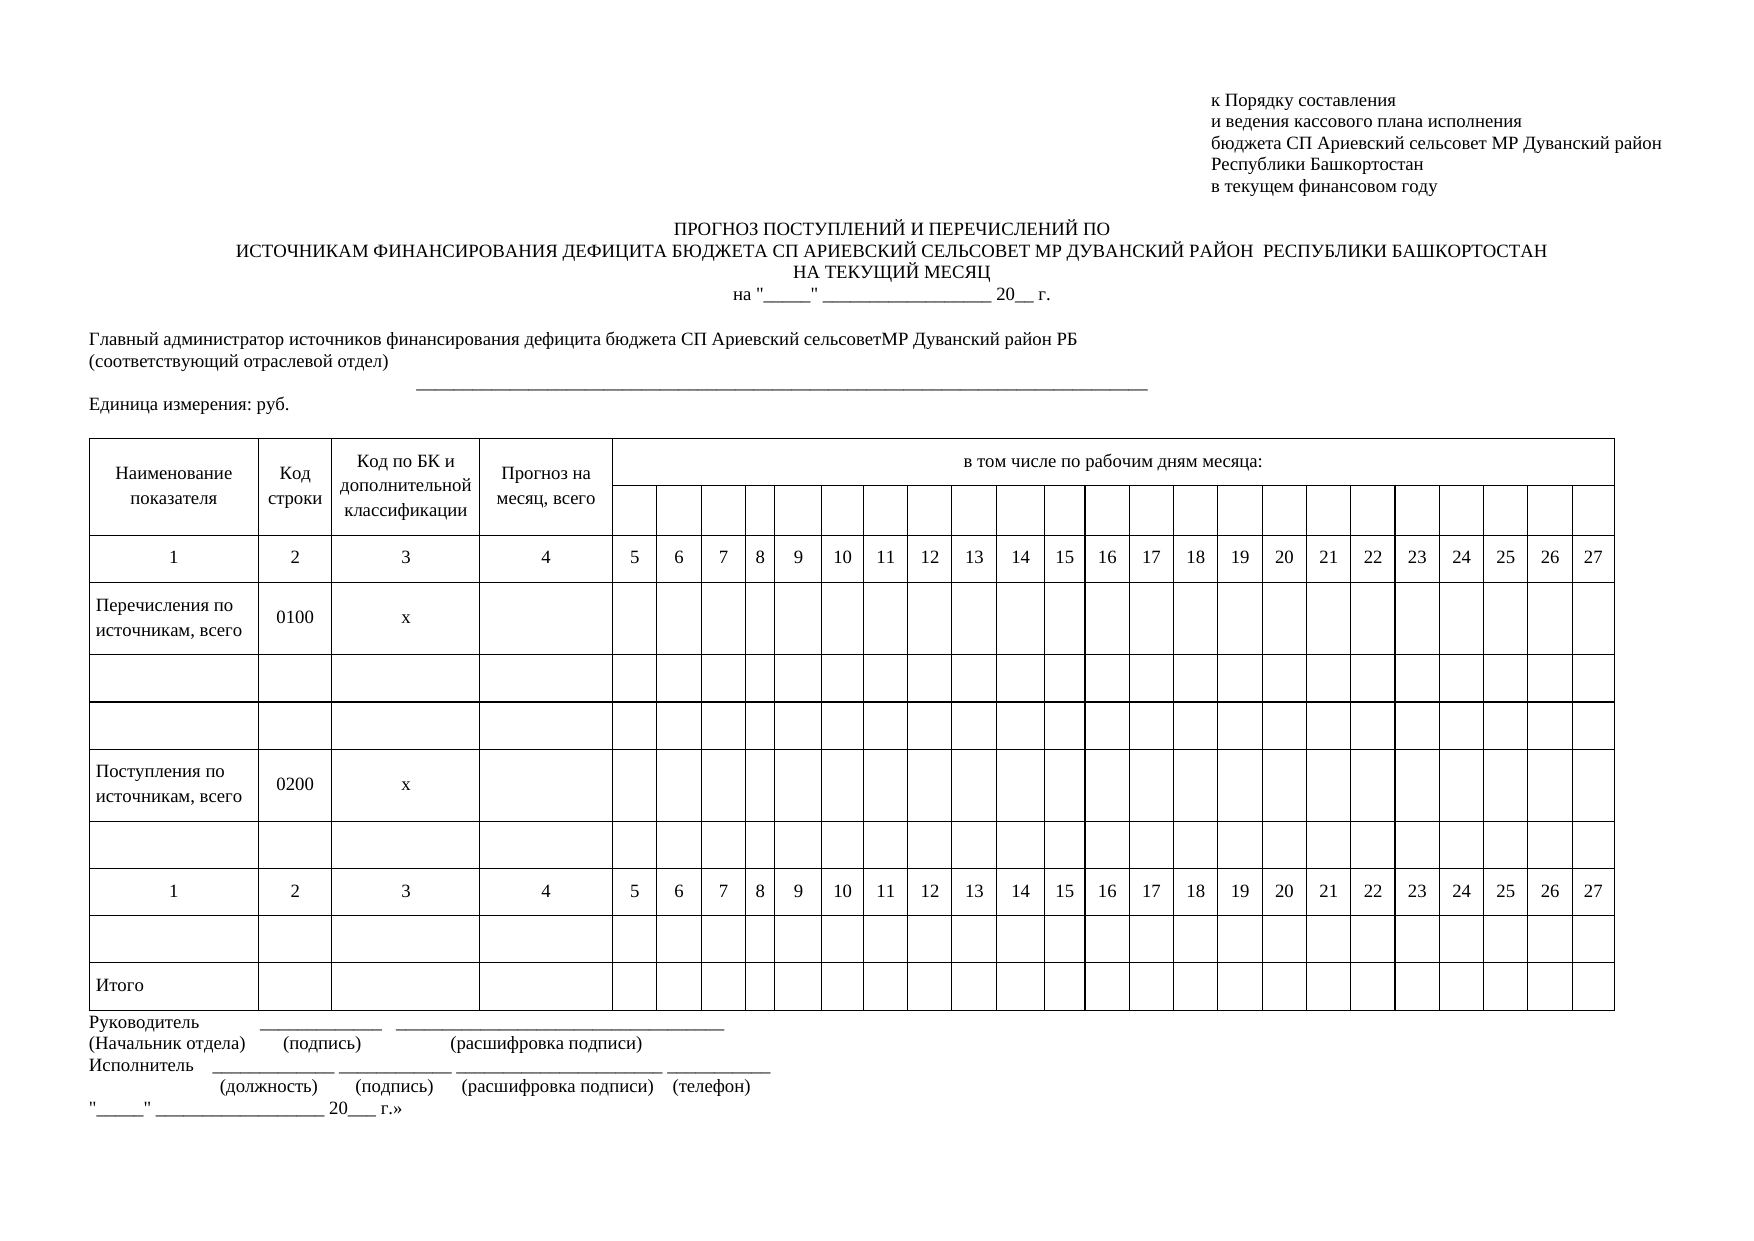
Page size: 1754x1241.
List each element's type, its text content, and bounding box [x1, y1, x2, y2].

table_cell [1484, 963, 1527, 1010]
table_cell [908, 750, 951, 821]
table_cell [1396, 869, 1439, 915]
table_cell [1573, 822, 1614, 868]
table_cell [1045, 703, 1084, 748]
text Руководитель _____________ ___________________________________ [89, 1011, 1695, 1032]
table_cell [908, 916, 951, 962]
text Главный администратор источников финансирования дефицита бюджета СП Ариевский сельсоветМР Дуванский район РБ [89, 328, 1695, 349]
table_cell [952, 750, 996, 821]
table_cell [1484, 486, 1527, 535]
text в текущем финансовом году [1211, 175, 1695, 196]
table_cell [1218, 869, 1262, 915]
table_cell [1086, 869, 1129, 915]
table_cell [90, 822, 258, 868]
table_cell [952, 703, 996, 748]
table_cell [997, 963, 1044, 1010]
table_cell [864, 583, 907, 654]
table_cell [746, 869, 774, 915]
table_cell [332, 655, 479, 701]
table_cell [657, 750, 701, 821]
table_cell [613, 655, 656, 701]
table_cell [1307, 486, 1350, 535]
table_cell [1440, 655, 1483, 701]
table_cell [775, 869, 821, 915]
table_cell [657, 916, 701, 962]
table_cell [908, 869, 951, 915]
text и ведения кассового плана исполнения [1211, 110, 1695, 132]
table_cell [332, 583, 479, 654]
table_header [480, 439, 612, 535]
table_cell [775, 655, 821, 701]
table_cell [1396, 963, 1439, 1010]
text ______________________________________________________________________________ [89, 371, 1695, 393]
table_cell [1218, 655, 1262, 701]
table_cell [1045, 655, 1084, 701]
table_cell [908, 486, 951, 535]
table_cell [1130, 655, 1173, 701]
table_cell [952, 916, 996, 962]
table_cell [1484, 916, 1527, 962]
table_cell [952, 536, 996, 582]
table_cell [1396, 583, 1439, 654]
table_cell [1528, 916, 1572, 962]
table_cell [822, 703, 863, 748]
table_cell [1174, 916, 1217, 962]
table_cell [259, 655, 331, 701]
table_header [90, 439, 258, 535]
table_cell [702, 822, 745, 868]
text бюджета СП Ариевский сельсовет МР Дуванский район Республики Башкортостан [1211, 132, 1695, 175]
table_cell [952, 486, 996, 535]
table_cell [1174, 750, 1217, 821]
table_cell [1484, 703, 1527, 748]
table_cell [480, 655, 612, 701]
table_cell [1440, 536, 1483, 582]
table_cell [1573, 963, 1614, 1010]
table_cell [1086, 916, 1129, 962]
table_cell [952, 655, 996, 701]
text "_____" __________________ 20___ г.» [89, 1097, 1695, 1118]
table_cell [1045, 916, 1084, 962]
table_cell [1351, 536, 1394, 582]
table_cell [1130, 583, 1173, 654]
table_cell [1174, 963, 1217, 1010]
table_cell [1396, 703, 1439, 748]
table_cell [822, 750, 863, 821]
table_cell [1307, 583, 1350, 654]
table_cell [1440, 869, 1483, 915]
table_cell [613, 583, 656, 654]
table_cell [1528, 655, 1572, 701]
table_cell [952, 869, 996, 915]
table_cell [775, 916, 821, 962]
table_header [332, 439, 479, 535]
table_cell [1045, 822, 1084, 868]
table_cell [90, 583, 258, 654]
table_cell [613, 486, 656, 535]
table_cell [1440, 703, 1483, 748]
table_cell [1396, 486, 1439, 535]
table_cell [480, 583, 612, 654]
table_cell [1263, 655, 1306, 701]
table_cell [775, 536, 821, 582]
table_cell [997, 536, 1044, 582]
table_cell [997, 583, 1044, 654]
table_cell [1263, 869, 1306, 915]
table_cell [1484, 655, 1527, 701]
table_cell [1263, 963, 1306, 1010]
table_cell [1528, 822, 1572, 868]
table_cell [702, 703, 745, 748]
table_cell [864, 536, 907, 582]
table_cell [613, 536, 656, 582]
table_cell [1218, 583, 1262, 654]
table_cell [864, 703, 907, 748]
text ПРОГНОЗ ПОСТУПЛЕНИЙ И ПЕРЕЧИСЛЕНИЙ ПО [89, 218, 1695, 239]
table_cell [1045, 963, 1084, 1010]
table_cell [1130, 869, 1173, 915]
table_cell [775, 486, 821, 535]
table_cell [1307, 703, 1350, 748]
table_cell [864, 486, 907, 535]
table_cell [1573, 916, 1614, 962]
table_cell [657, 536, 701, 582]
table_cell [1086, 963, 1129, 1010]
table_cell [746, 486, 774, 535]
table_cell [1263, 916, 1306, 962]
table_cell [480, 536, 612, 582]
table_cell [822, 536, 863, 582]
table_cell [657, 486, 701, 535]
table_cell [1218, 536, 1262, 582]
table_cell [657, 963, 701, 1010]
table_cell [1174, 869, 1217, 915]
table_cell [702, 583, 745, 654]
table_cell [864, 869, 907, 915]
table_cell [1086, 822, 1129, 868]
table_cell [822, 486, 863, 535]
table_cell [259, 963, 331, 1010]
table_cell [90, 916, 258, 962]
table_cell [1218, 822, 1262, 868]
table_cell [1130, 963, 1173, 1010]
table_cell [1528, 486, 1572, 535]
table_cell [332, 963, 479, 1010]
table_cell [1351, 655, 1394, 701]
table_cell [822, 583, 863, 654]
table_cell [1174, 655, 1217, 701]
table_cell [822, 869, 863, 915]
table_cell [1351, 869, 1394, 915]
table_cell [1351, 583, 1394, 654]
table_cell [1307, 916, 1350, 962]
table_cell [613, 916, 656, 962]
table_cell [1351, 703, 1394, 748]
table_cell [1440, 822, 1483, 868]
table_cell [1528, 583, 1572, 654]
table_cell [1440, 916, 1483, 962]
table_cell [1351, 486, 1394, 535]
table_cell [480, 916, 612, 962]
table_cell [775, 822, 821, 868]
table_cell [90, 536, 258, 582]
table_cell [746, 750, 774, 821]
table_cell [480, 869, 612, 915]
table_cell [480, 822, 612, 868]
text (должность) (подпись) (расшифровка подписи) (телефон) [89, 1075, 1695, 1097]
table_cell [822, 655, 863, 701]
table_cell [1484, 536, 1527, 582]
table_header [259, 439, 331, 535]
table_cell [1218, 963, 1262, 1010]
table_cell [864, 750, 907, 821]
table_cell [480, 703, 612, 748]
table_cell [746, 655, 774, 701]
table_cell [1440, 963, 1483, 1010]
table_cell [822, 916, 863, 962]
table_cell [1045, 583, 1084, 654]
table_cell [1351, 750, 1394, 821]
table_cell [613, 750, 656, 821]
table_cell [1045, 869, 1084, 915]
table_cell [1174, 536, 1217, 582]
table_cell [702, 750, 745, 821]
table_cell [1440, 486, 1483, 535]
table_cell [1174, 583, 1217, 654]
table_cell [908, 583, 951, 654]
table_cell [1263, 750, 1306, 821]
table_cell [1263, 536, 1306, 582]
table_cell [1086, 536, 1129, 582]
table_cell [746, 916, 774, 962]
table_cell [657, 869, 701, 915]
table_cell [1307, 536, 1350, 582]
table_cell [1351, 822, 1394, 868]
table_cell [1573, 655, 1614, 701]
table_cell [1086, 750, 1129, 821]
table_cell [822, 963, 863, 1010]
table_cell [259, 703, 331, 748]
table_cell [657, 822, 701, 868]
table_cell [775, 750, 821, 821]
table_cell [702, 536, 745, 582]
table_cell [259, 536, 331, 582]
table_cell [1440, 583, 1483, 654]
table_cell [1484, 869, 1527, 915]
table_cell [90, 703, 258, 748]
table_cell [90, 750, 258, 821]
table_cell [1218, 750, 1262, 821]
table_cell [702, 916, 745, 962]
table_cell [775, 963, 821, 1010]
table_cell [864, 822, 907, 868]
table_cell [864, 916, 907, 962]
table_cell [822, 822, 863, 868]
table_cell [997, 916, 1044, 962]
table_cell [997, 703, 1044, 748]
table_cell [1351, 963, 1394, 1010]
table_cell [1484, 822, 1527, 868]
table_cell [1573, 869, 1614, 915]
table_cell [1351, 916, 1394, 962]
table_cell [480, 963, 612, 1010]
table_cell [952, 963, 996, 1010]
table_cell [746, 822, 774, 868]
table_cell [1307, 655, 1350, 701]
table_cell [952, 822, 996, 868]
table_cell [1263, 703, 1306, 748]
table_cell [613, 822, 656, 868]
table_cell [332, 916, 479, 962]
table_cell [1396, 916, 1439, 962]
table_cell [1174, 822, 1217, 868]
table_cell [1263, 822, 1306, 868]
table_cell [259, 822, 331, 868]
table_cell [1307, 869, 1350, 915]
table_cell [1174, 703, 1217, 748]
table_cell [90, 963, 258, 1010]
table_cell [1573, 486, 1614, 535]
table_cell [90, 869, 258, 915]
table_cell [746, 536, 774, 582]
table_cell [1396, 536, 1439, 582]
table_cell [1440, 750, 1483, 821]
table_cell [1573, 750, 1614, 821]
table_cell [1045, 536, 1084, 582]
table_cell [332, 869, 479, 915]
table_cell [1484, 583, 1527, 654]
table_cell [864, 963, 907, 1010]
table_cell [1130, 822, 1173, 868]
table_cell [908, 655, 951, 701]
text НА ТЕКУЩИЙ МЕСЯЦ [89, 261, 1695, 283]
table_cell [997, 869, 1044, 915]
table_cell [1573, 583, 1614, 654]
text к Порядку составления [1211, 89, 1695, 110]
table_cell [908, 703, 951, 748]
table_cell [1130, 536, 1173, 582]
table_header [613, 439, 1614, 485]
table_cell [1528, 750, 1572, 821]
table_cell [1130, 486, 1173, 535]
text на "_____" __________________ 20__ г. [89, 283, 1695, 304]
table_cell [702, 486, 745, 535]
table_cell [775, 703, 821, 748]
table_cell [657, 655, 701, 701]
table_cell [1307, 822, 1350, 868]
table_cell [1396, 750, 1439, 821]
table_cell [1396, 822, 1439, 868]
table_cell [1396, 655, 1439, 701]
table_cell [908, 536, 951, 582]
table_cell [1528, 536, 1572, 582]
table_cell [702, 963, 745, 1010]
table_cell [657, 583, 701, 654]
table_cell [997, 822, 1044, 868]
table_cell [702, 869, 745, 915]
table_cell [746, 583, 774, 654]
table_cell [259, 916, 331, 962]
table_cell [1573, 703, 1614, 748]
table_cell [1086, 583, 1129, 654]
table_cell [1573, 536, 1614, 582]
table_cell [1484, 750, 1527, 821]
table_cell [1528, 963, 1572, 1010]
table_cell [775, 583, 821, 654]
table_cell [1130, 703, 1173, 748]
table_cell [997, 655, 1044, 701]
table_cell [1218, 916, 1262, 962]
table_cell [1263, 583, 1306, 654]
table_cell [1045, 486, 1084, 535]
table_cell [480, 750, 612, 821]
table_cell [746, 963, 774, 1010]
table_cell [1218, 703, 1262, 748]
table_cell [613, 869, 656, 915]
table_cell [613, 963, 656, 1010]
text Единица измерения: руб. [89, 393, 1695, 414]
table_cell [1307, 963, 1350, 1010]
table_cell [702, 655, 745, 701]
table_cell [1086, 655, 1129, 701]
text (Начальник отдела) (подпись) (расшифровка подписи) [89, 1032, 1695, 1054]
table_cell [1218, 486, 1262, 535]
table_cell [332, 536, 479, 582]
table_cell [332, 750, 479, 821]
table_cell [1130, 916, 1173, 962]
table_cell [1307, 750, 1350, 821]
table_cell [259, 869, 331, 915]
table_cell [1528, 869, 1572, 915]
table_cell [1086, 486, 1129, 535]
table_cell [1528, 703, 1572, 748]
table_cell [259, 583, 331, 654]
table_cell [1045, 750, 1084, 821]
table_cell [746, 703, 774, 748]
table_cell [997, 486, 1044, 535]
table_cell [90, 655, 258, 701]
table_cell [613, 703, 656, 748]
text ИСТОЧНИКАМ ФИНАНСИРОВАНИЯ ДЕФИЦИТА БЮДЖЕТА СП АРИЕВСКИЙ СЕЛЬСОВЕТ МР ДУВАНСКИЙ РАЙОН РЕСПУБЛИКИ БАШКОРТОСТАН [89, 239, 1695, 261]
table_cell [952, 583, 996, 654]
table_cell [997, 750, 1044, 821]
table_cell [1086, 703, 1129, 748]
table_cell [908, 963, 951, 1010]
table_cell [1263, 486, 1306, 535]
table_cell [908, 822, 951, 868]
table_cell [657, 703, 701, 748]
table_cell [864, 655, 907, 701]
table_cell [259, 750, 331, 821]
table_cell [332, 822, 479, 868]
text (соответствующий отраслевой отдел) [89, 349, 1695, 371]
text Исполнитель _____________ ____________ ______________________ ___________ [89, 1054, 1695, 1075]
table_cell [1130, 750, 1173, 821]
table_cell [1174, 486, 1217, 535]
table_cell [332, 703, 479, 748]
